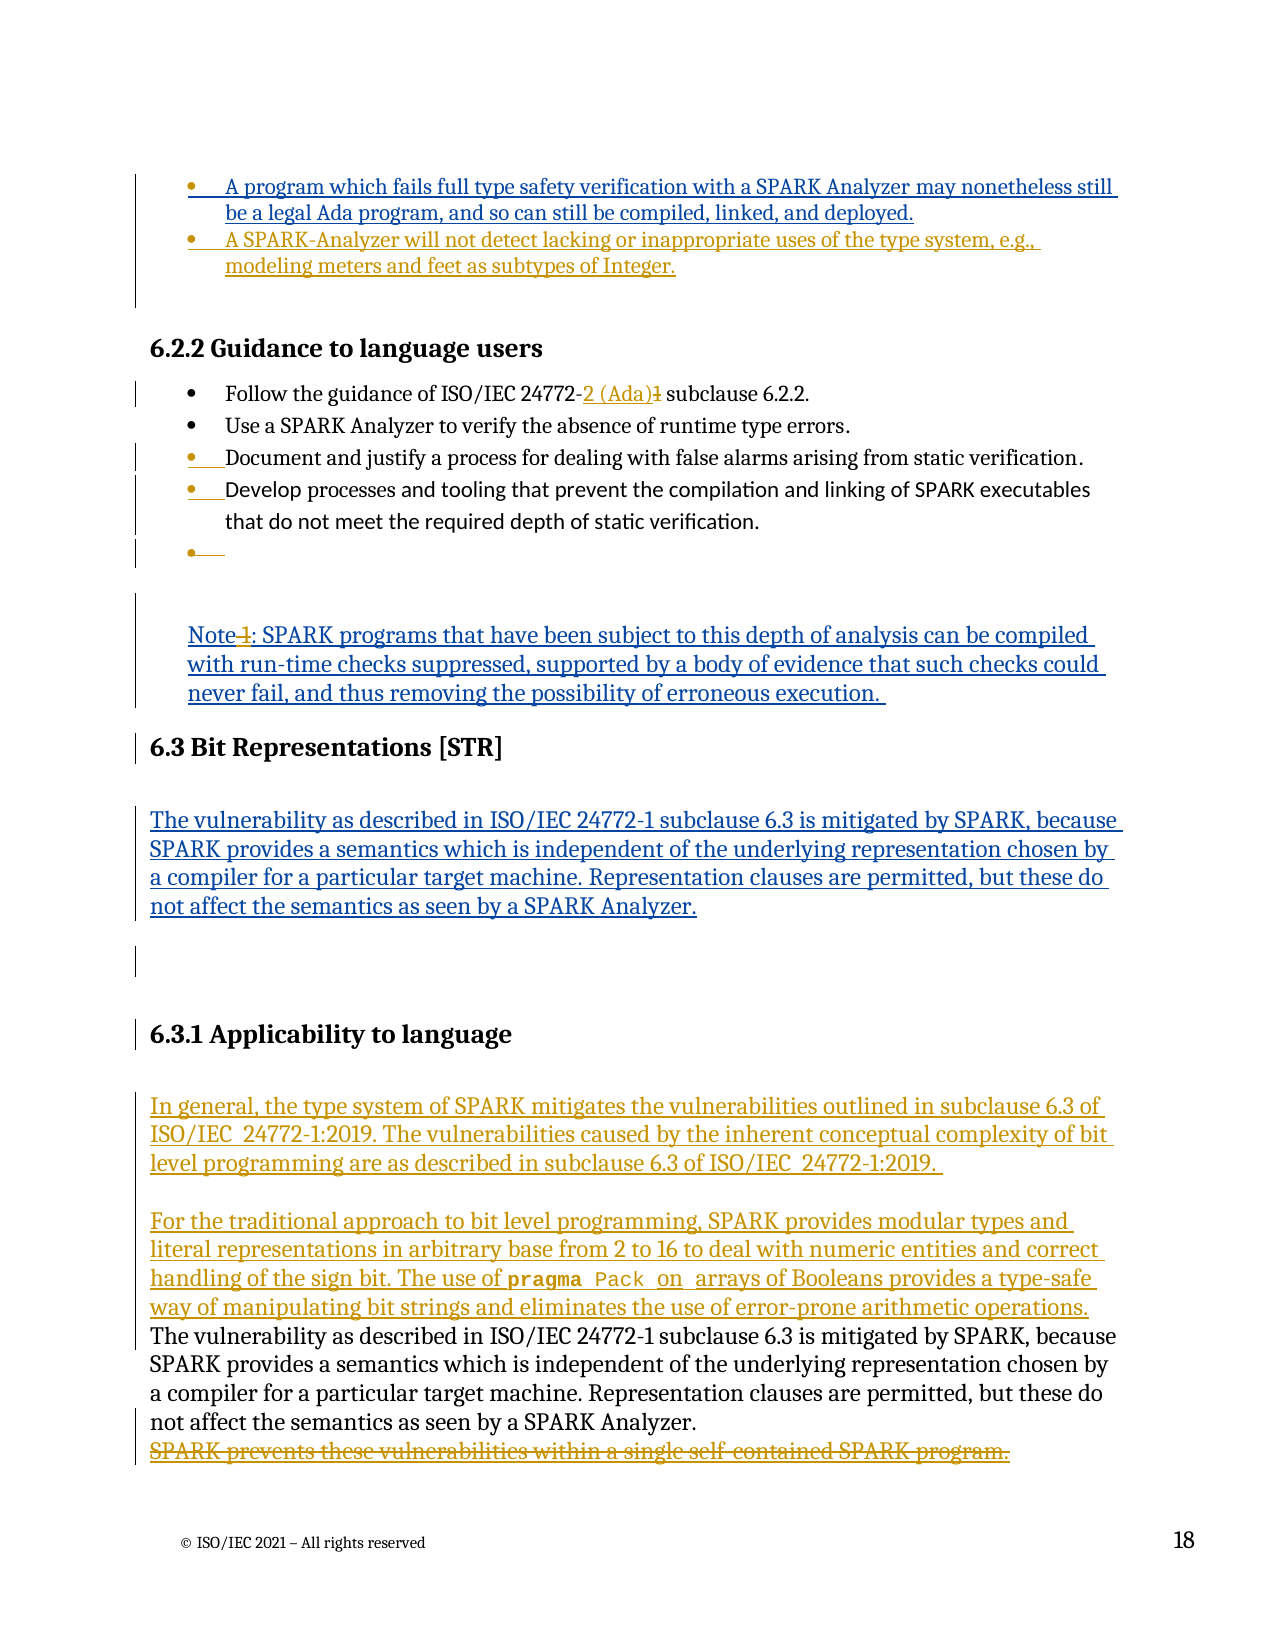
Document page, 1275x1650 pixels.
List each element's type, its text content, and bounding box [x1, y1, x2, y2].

subtitle 6.3.1 Applicability to language [150, 1019, 1125, 1050]
subtitle 6.2.2 Guidance to language users [150, 333, 1125, 364]
list Use a SPARK Analyzer to verify the absence of runtime type errors. [187, 411, 1125, 439]
list Document and justify a process for dealing with false alarms arising from static verification. [187, 443, 1125, 471]
list Develop processes and tooling that prevent the compilation and linking of SPARK executables that do not meet the required depth of static verification. [187, 475, 1125, 535]
list Follow the guidance of ISO/IEC 24772- subclause 6.2.2. [187, 381, 1125, 407]
subtitle 6.3 Bit Representations [STR] [150, 732, 1125, 764]
